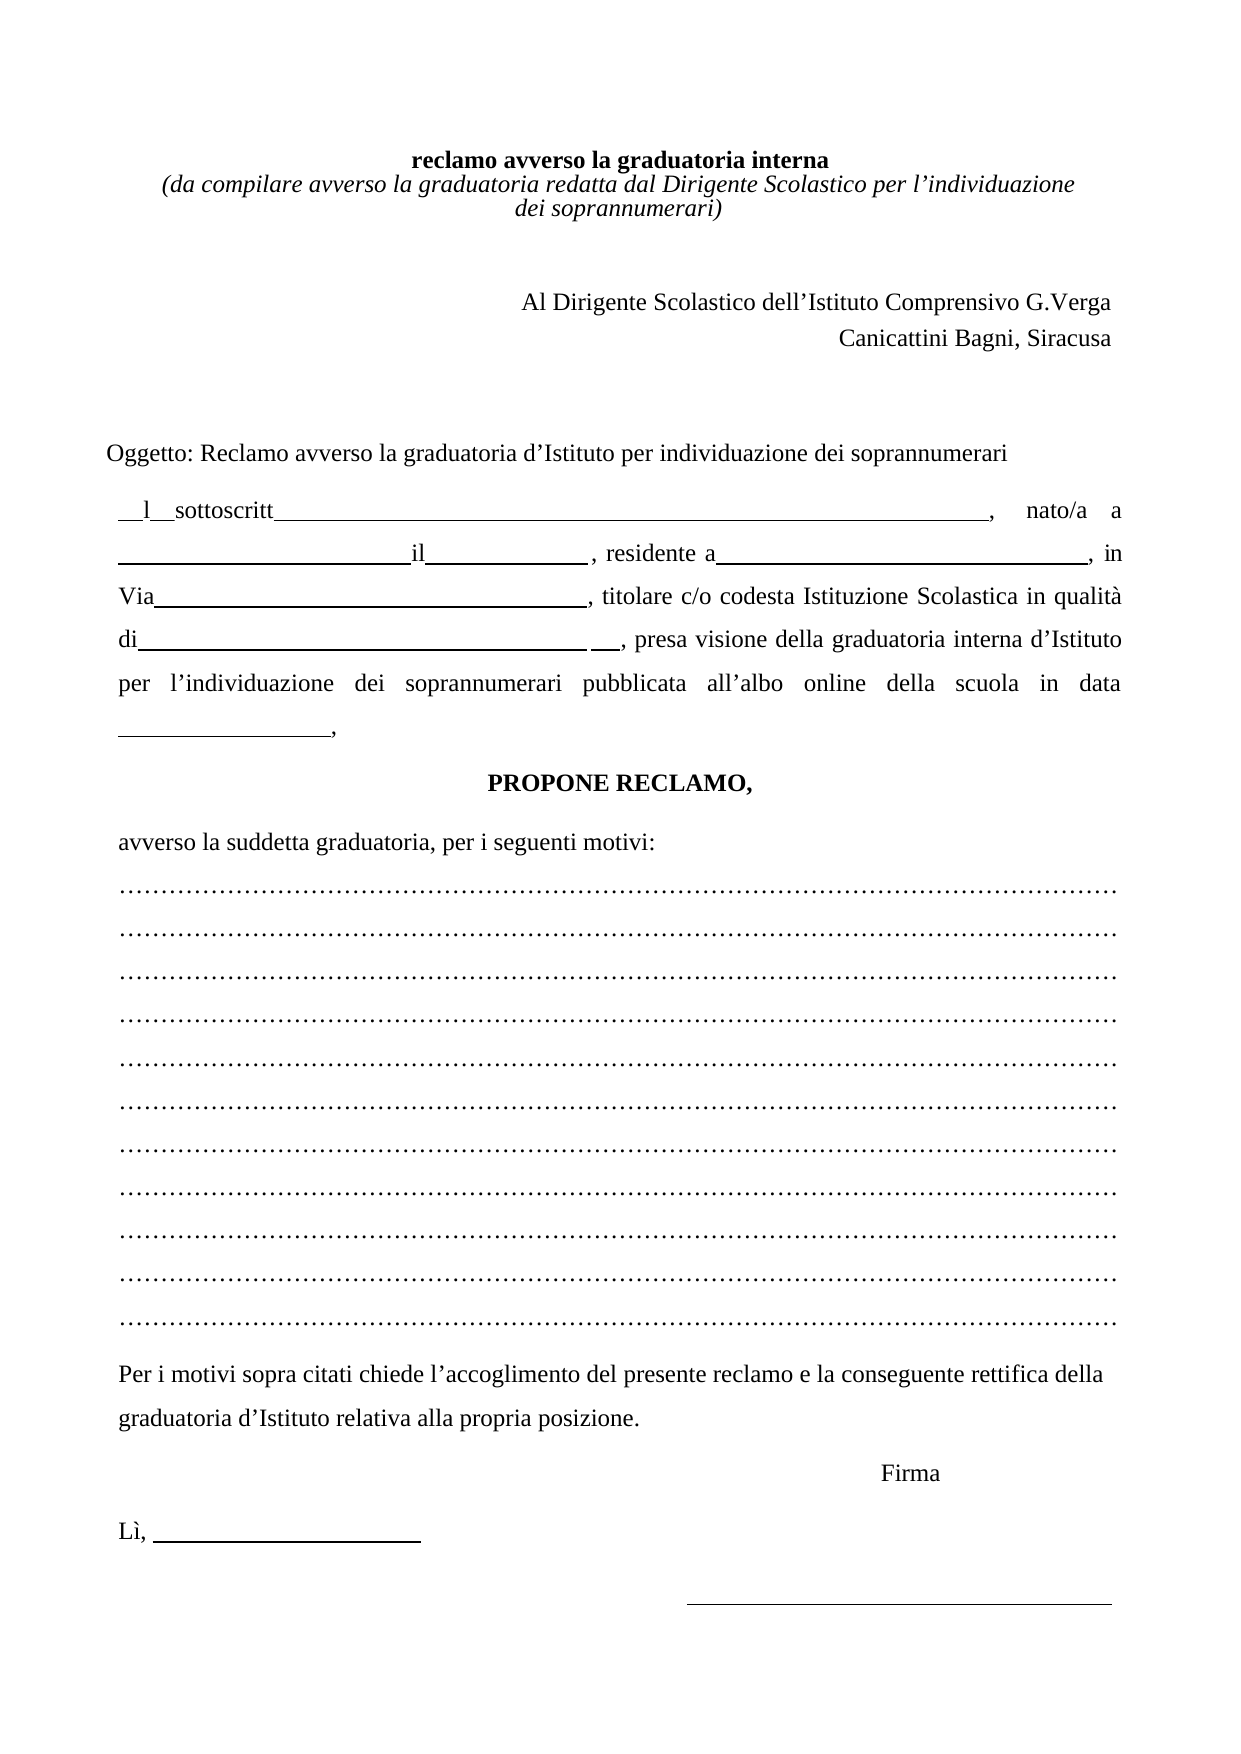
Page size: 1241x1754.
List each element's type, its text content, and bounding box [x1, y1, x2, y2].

text il , residente a , in Via , titolare c/o codesta Istituzione Scolastica in qualità di , presa visione della graduatoria interna d’Istituto per l’individuazione dei soprannumerari pubblicata all’albo online della scuola in data [118, 538, 1122, 696]
text avverso la suddetta graduatoria, per i seguenti motivi: [118, 827, 1134, 856]
text ………………………………………………………………………………………………………… [118, 999, 1134, 1028]
text Lì, [118, 1516, 1134, 1545]
text ………………………………………………………………………………………………………… [118, 1258, 1134, 1287]
text ………………………………………………………………………………………………………… [118, 870, 1134, 899]
text ………………………………………………………………………………………………………… [118, 1043, 1134, 1071]
text , [118, 711, 1134, 739]
text (da compilare avverso la graduatoria redatta dal Dirigente Scolastico per l’individuazione dei soprannumerari) [148, 174, 1091, 221]
subtitle PROPONE RECLAMO, [148, 768, 1092, 797]
text ………………………………………………………………………………………………………… [118, 956, 1134, 985]
text ………………………………………………………………………………………………………… [118, 913, 1134, 942]
text ………………………………………………………………………………………………………… [118, 1086, 1134, 1114]
subtitle Al Dirigente Scolastico dell’Istituto Comprensivo G.Verga [148, 287, 1111, 316]
subtitle reclamo avverso la graduatoria interna [148, 145, 1092, 174]
text ………………………………………………………………………………………………………… [118, 1129, 1134, 1158]
text ………………………………………………………………………………………………………… [118, 1172, 1134, 1201]
text Firma [881, 1458, 1134, 1487]
text l sottoscritt , nato/a a [118, 496, 1134, 524]
text Per i motivi sopra citati chiede l’accoglimento del presente reclamo e la conseguente rettifica della graduatoria d’Istituto relativa alla propria posizione. [118, 1359, 1124, 1431]
subtitle Canicattini Bagni, Siracusa [148, 323, 1111, 352]
text ………………………………………………………………………………………………………… [118, 1302, 1134, 1330]
text ………………………………………………………………………………………………………… [118, 1215, 1134, 1244]
text Oggetto: Reclamo avverso la graduatoria d’Istituto per individuazione dei soprannumerari [106, 438, 1134, 467]
